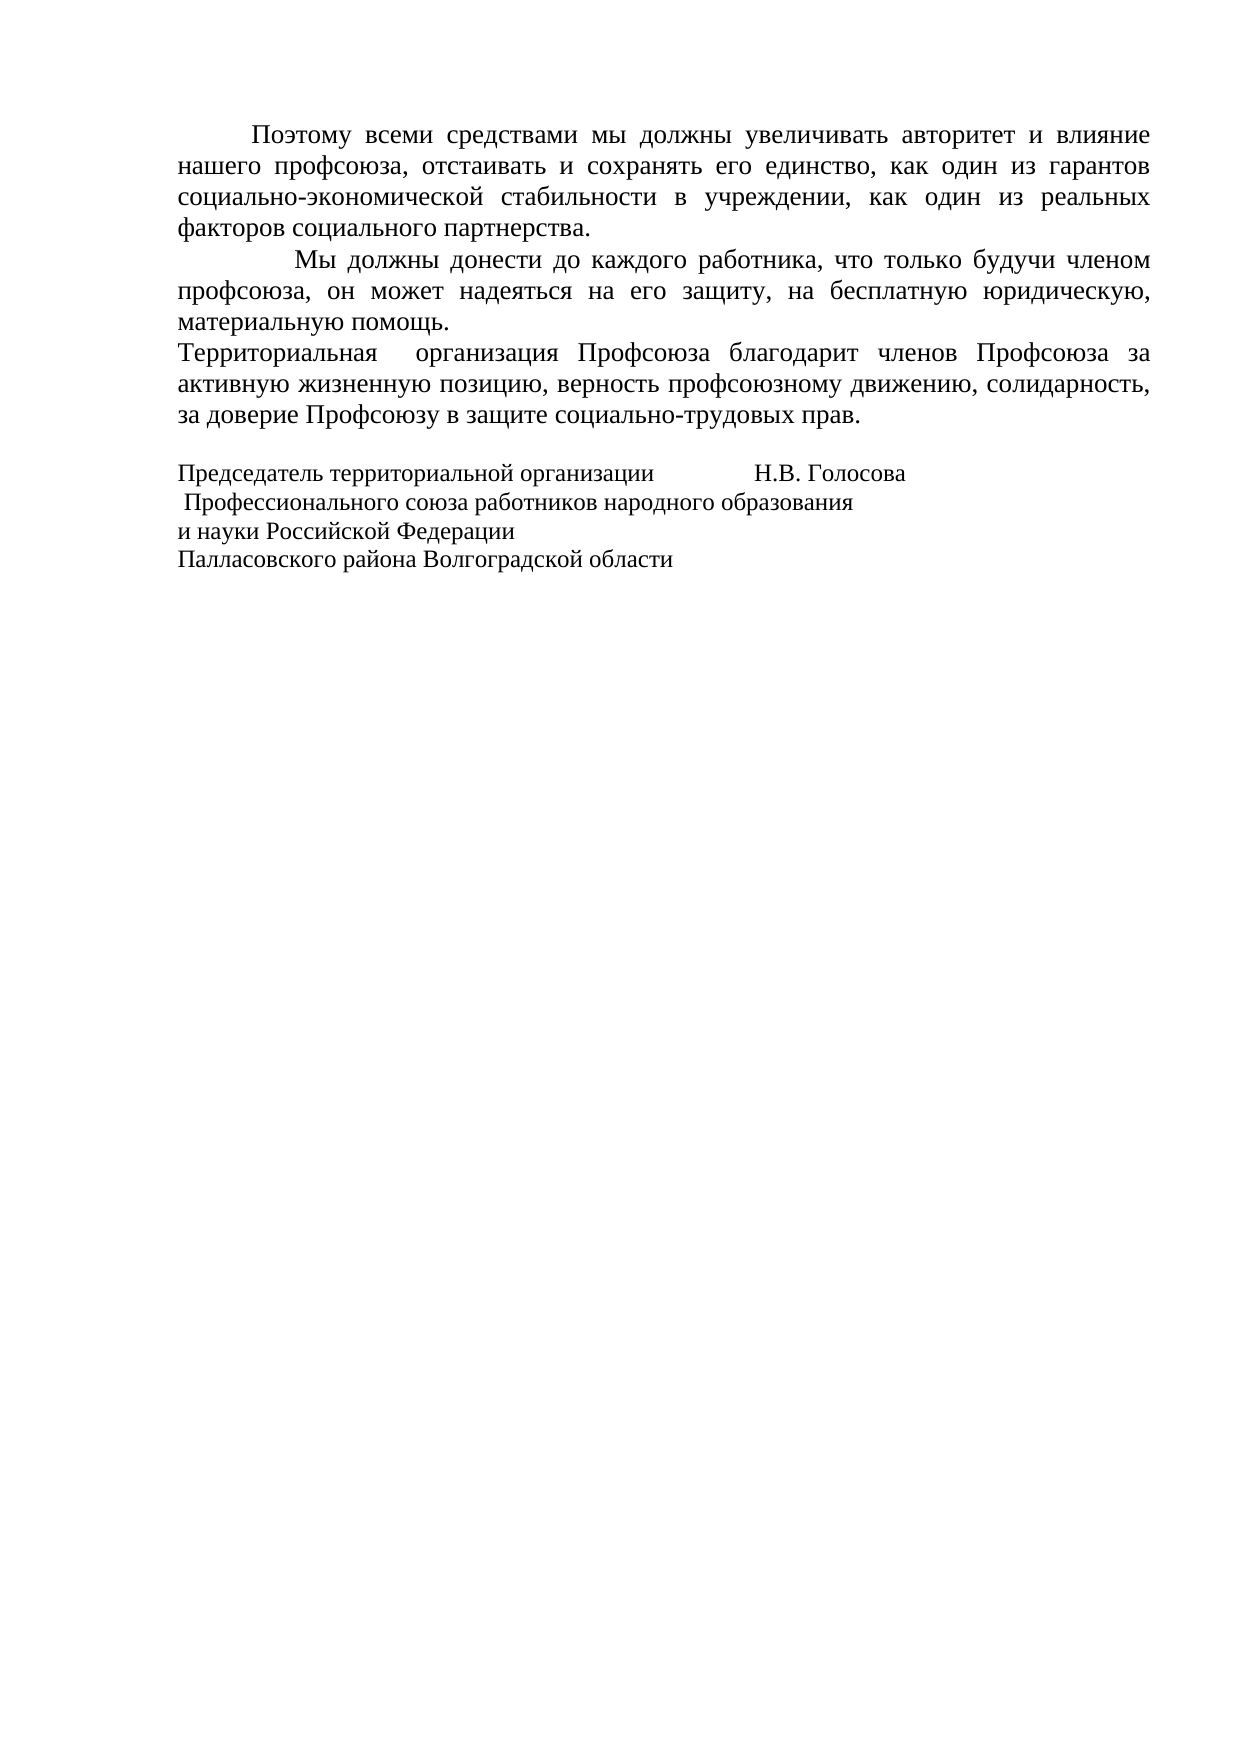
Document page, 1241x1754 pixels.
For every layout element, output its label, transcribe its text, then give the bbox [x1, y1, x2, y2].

text Территориальная организация Профсоюза благодарит членов Профсоюза за активную жизненную позицию, верность профсоюзному движению, солидарность, за доверие Профсоюзу в защите социально-трудовых прав. [177, 336, 1152, 429]
text Палласовского района Волгоградской области [177, 544, 1152, 573]
text Поэтому всеми средствами мы должны увеличивать авторитет и влияние нашего профсоюза, отстаивать и сохранять его единство, как один из гарантов социально-экономической стабильности в учреждении, как один из реальных факторов социального партнерства. [177, 118, 1152, 243]
text Мы должны донести до каждого работника, что только будучи членом профсоюза, он может надеяться на его защиту, на бесплатную юридическую, материальную помощь. [177, 243, 1152, 336]
text и науки Российской Федерации [177, 516, 1152, 544]
text Профессионального союза работников народного образования [177, 487, 1152, 516]
text Председатель территориальной организации Н.В. Голосова [177, 458, 1152, 487]
